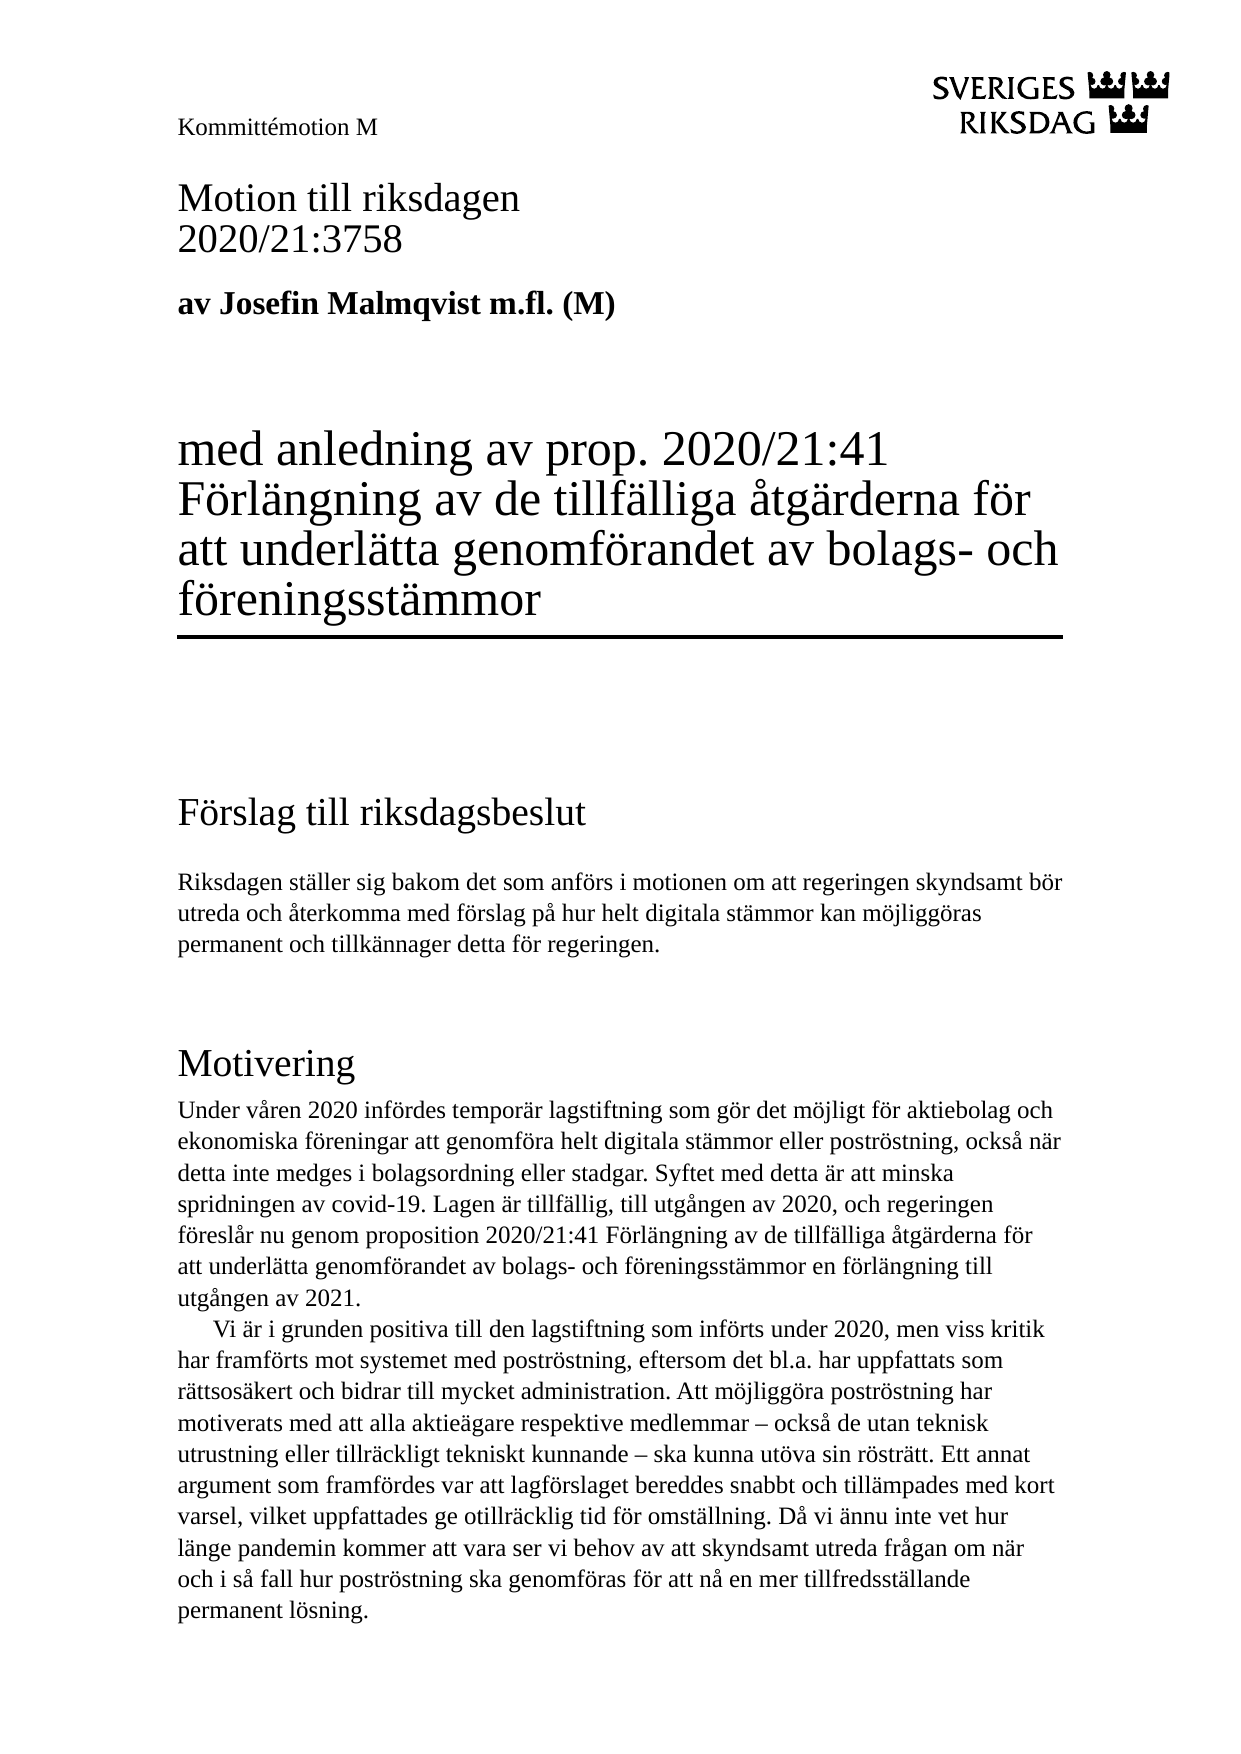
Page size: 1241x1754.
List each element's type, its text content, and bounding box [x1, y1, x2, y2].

text Vi är i grunden positiva till den lagstiftning som införts under 2020, men viss kritik har framförts mot systemet med poströstning, eftersom det bl.a. har uppfattats som rättsosäkert och bidrar till mycket administration. Att möjliggöra poströstning har motiverats med att alla aktieägare respektive medlemmar – också de utan teknisk utrustning eller tillräckligt tekniskt kunnande – ska kunna utöva sin rösträtt. Ett annat argument som framfördes var att lagförslaget bereddes snabbt och tillämpades med kort varsel, vilket uppfattades ge otillräcklig tid för omställning. Då vi ännu inte vet hur länge pandemin kommer att vara ser vi behov av att skyndsamt utreda frågan om när och i så fall hur poströstning ska genomföras för att nå en mer tillfredsställande permanent lösning. [177, 1311, 1063, 1624]
text Under våren 2020 infördes temporär lagstiftning som gör det möjligt för aktiebolag och ekonomiska föreningar att genomföra helt digitala stämmor eller poströstning, också när detta inte medges i bolagsordning eller stadgar. Syftet med detta är att minska spridningen av covid-19. Lagen är tillfällig, till utgången av 2020, och regeringen föreslår nu genom proposition 2020/21:41 Förlängning av de tillfälliga åtgärderna för att underlätta genomförandet av bolags- och föreningsstämmor en förlängning till utgången av 2021. [177, 1093, 1063, 1311]
